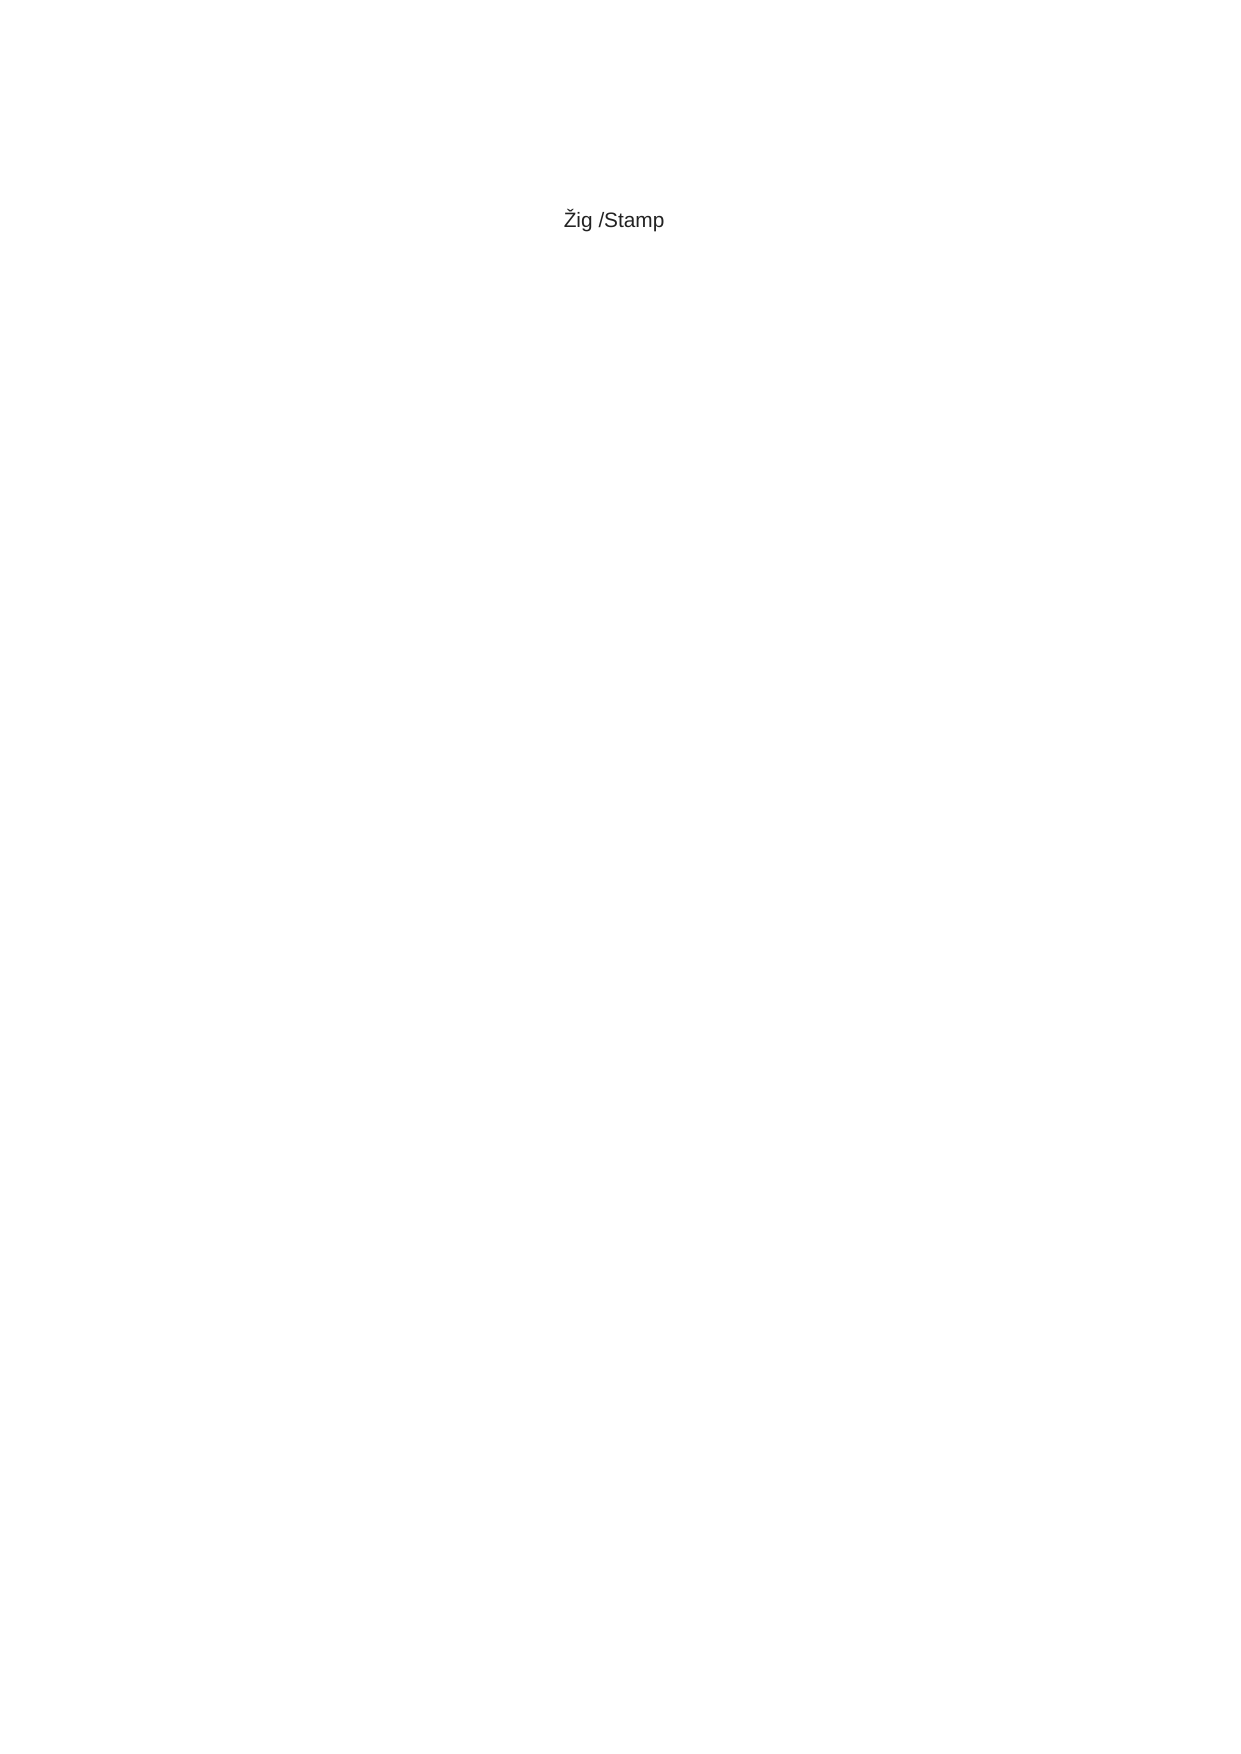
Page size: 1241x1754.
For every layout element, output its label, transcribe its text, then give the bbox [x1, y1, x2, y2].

text Žig /Stamp [177, 204, 1063, 231]
